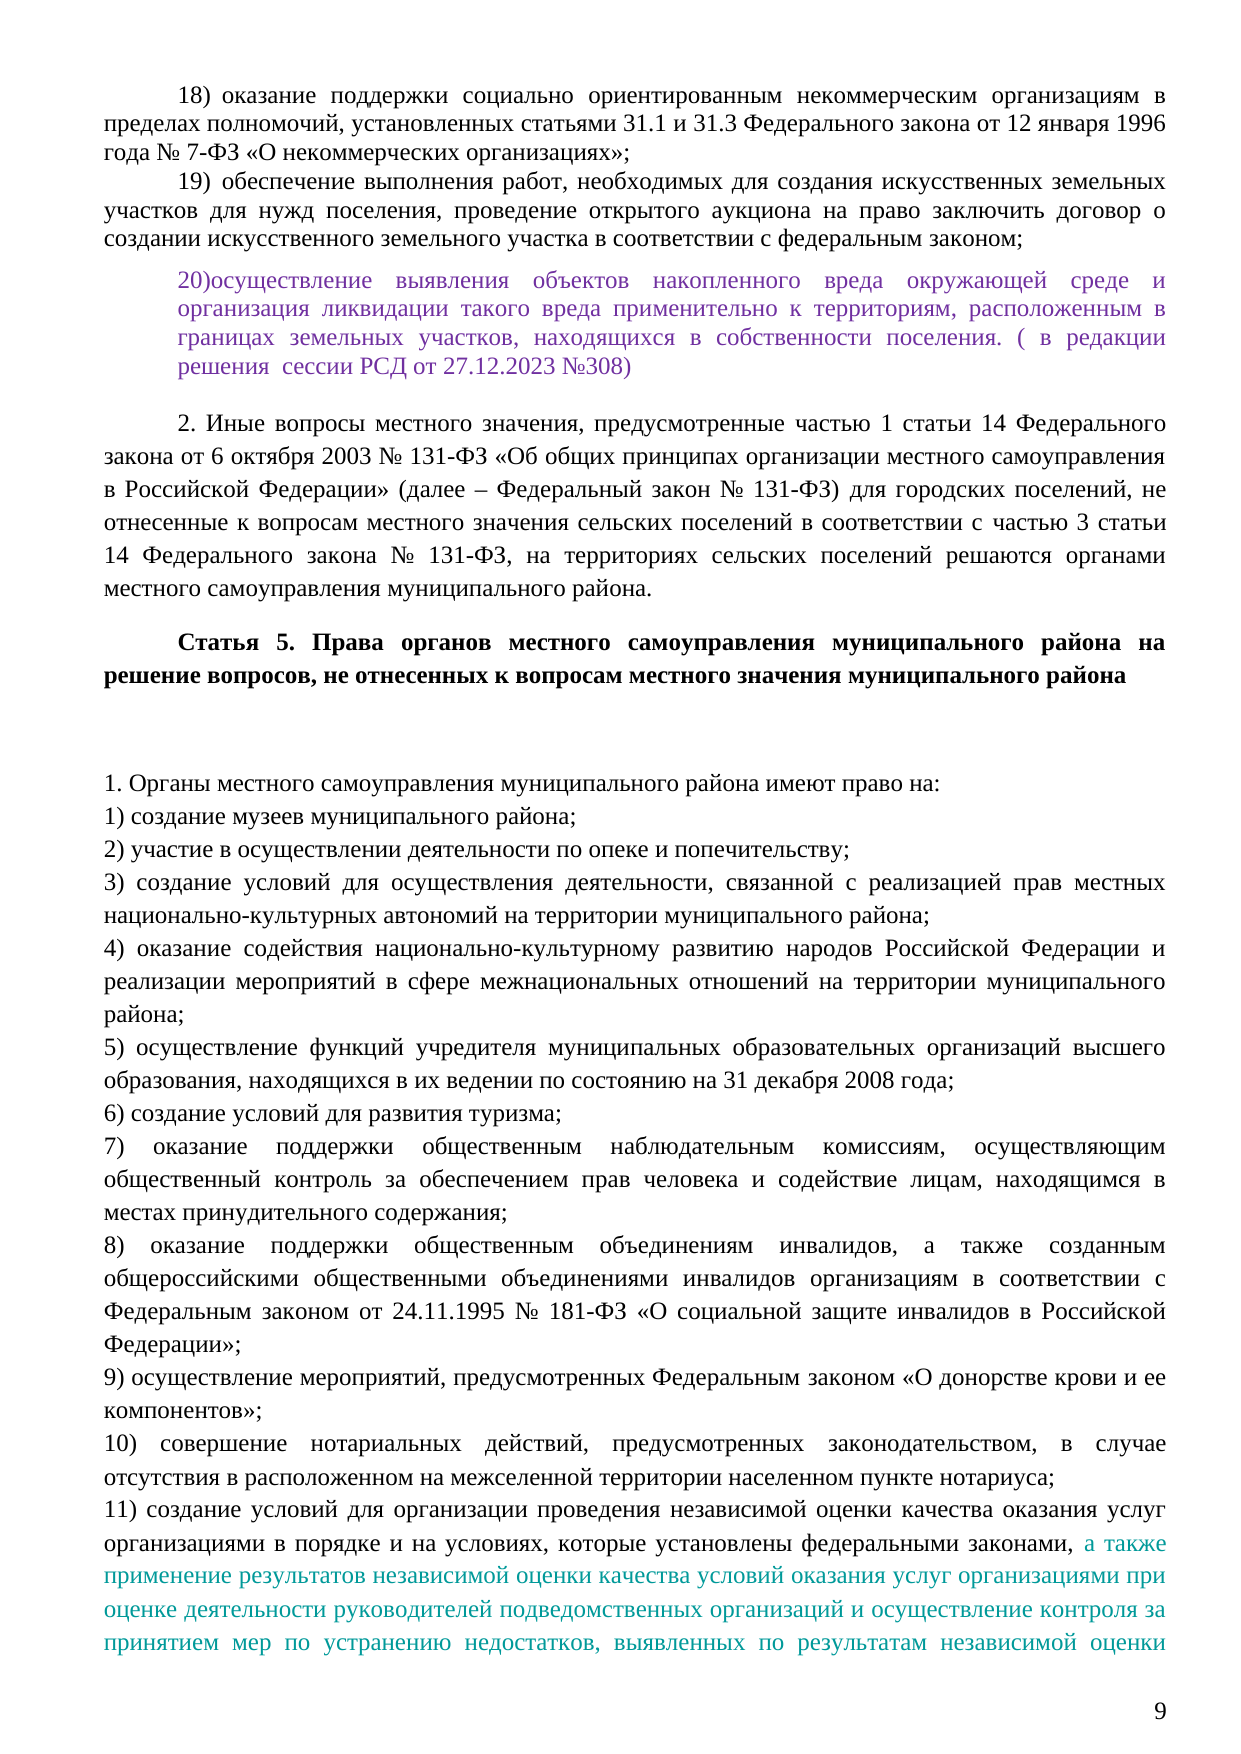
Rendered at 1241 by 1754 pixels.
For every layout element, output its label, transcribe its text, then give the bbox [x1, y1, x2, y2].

text 2. Иные вопросы местного значения, предусмотренные частью 1 статьи 14 Федерального закона от 6 октября 2003 № 131-ФЗ «Об общих принципах организации местного самоуправления в Российской Федерации» (далее – Федеральный закон № 131-ФЗ) для городских поселений, не отнесенные к вопросам местного значения сельских поселений в соответствии с частью 3 статьи 14 Федерального закона № 131-ФЗ, на территориях сельских поселений решаются органами местного самоуправления муниципального района. [103, 408, 1167, 602]
text 10) совершение нотариальных действий, предусмотренных законодательством, в случае отсутствия в расположенном на межселенной территории населенном пункте нотариуса; [103, 1428, 1167, 1490]
text 9) осуществление мероприятий, предусмотренных Федеральным законом «О донорстве крови и ее компонентов»; [103, 1362, 1167, 1424]
list оказание поддержки социально ориентированным некоммерческим организациям в пределах полномочий, установленных статьями 31.1 и 31.3 Федерального закона от 12 января 1996 года № 7-ФЗ «О некоммерческих организациях»; [103, 80, 1167, 166]
text 4) оказание содействия национально-культурному развитию народов Российской Федерации и реализации мероприятий в сфере межнациональных отношений на территории муниципального района; [103, 933, 1167, 1028]
text 7) оказание поддержки общественным наблюдательным комиссиям, осуществляющим общественный контроль за обеспечением прав человека и содействие лицам, находящимся в местах принудительного содержания; [103, 1131, 1167, 1226]
list обеспечение выполнения работ, необходимых для создания искусственных земельных участков для нужд поселения, проведение открытого аукциона на право заключить договор о создании искусственного земельного участка в соответствии с федеральным законом; [103, 166, 1167, 252]
text 1) создание музеев муниципального района; [103, 801, 1167, 830]
text 6) создание условий для развития туризма; [103, 1098, 1167, 1127]
text 20)осуществление выявления объектов накопленного вреда окружающей среде и организация ликвидации такого вреда применительно к территориям, расположенным в границах земельных участков, находящихся в собственности поселения. ( в редакции решения сессии РСД от 27.12.2023 №308) [177, 265, 1167, 380]
text Статья 5. Права органов местного самоуправления муниципального района на решение вопросов, не отнесенных к вопросам местного значения муниципального района [103, 627, 1167, 689]
text 8) оказание поддержки общественным объединениям инвалидов, а также созданным общероссийскими общественными объединениями инвалидов организациям в соответствии с Федеральным законом от 24.11.1995 № 181-ФЗ «О социальной защите инвалидов в Российской Федерации»; [103, 1230, 1167, 1358]
text 2) участие в осуществлении деятельности по опеке и попечительству; [103, 834, 1167, 863]
text 5) осуществление функций учредителя муниципальных образовательных организаций высшего образования, находящихся в их ведении по состоянию на 31 декабря 2008 года; [103, 1032, 1167, 1094]
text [103, 1494, 1167, 1655]
text 1. Органы местного самоуправления муниципального района имеют право на: [103, 768, 1167, 797]
text 3) создание условий для осуществления деятельности, связанной с реализацией прав местных национально-культурных автономий на территории муниципального района; [103, 867, 1167, 929]
